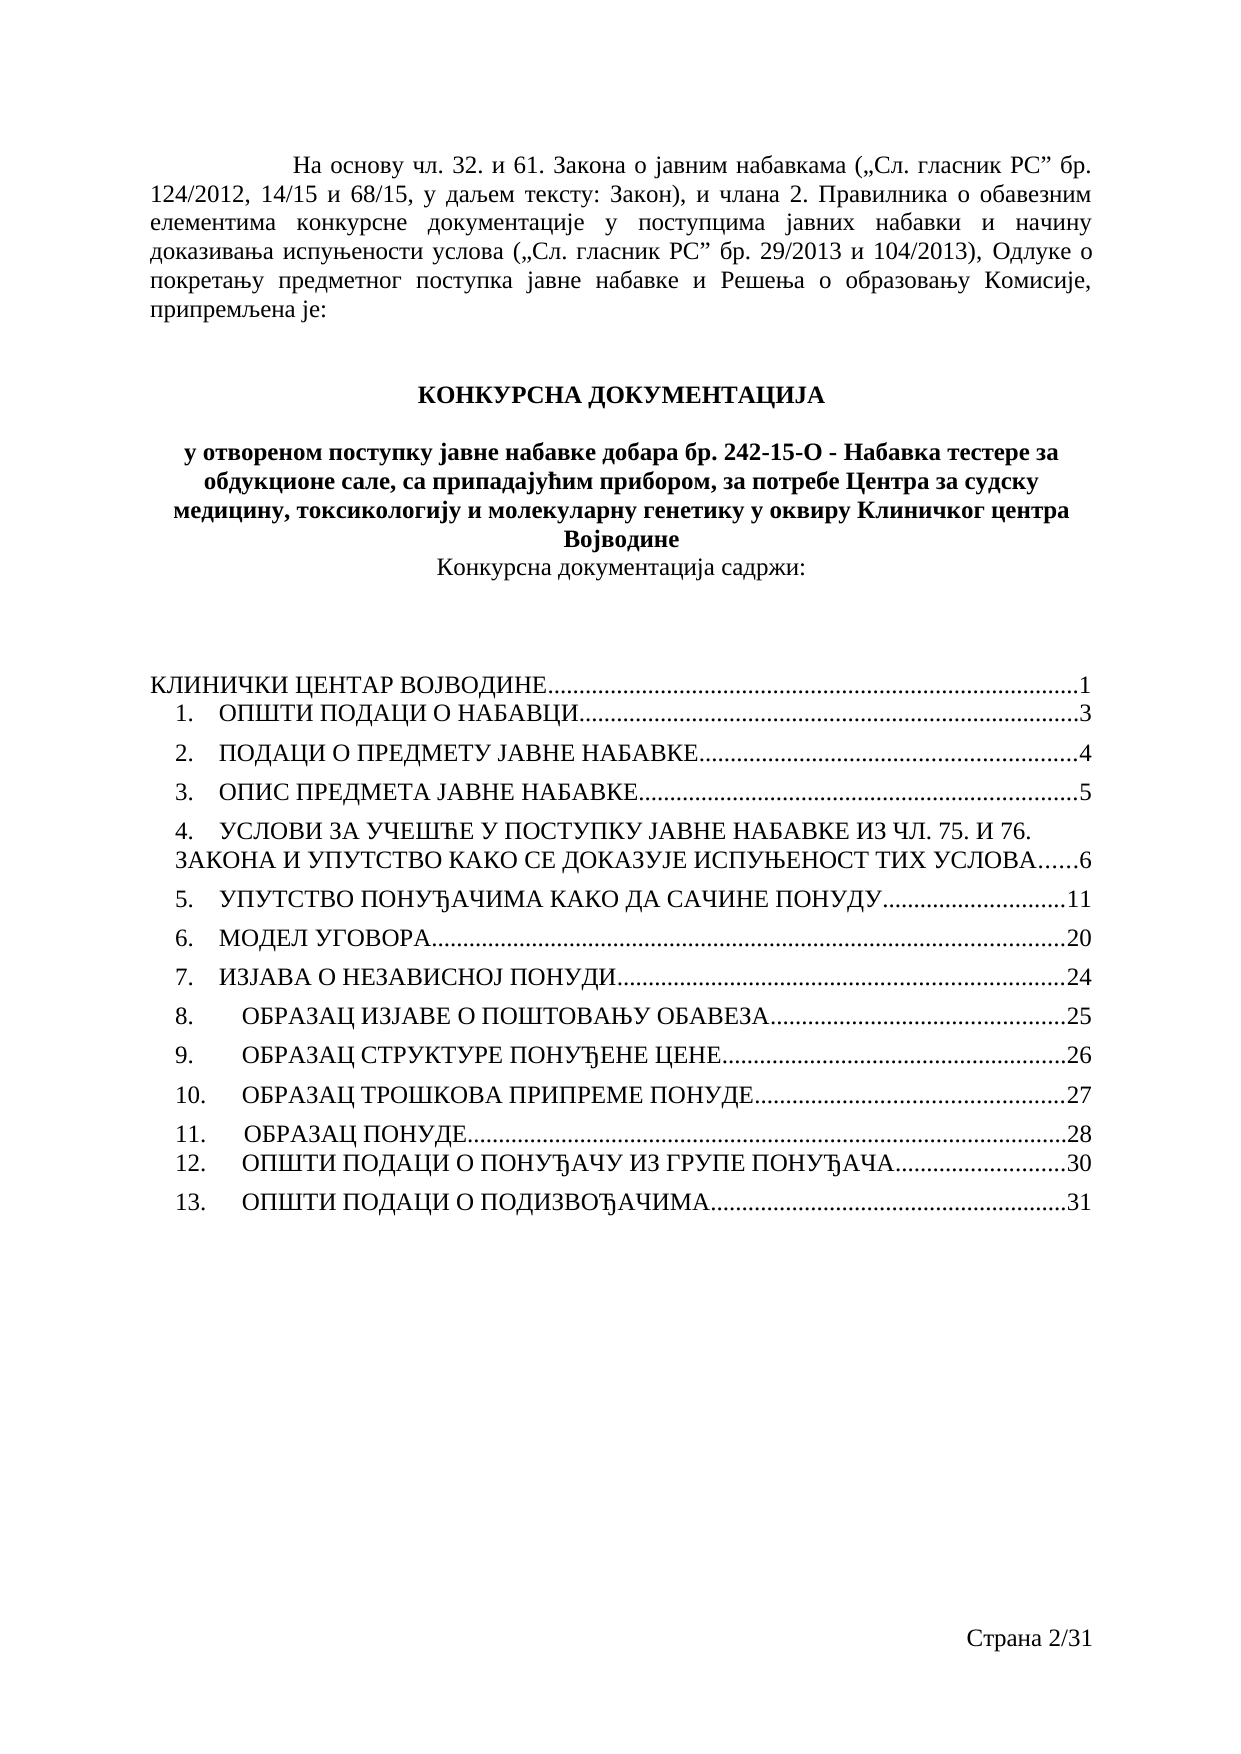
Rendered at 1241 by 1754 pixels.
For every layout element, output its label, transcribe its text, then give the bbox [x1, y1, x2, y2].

text На основу чл. 32. и 61. Закона о јавним набавкама („Сл. гласник РС” бр. 124/2012, 14/15 и 68/15, у даљем тексту: Закон), и члана 2. Правилника о обавезним елементима конкурсне документације у поступцима јавних набавки и начину доказивања испуњености услова („Сл. гласник РС” бр. 29/2013 и 104/2013), Одлуке о покретању предметног поступка јавне набавке и Решења о образовању Комисије, припремљена је: [150, 150, 1093, 322]
text у отвореном поступку јавне набавке добара бр. 242-15-O - Набавка тестере за обдукционе сале, са припадајућим прибором, за потребе Центра за судску медицину, токсикологију и молекуларну генетику у оквиру Клиничког центра Војводине [150, 437, 1093, 552]
text Конкурсна документација садржи: [150, 552, 1093, 581]
text КОНКУРСНА ДОКУМЕНТАЦИЈА [150, 380, 1093, 409]
